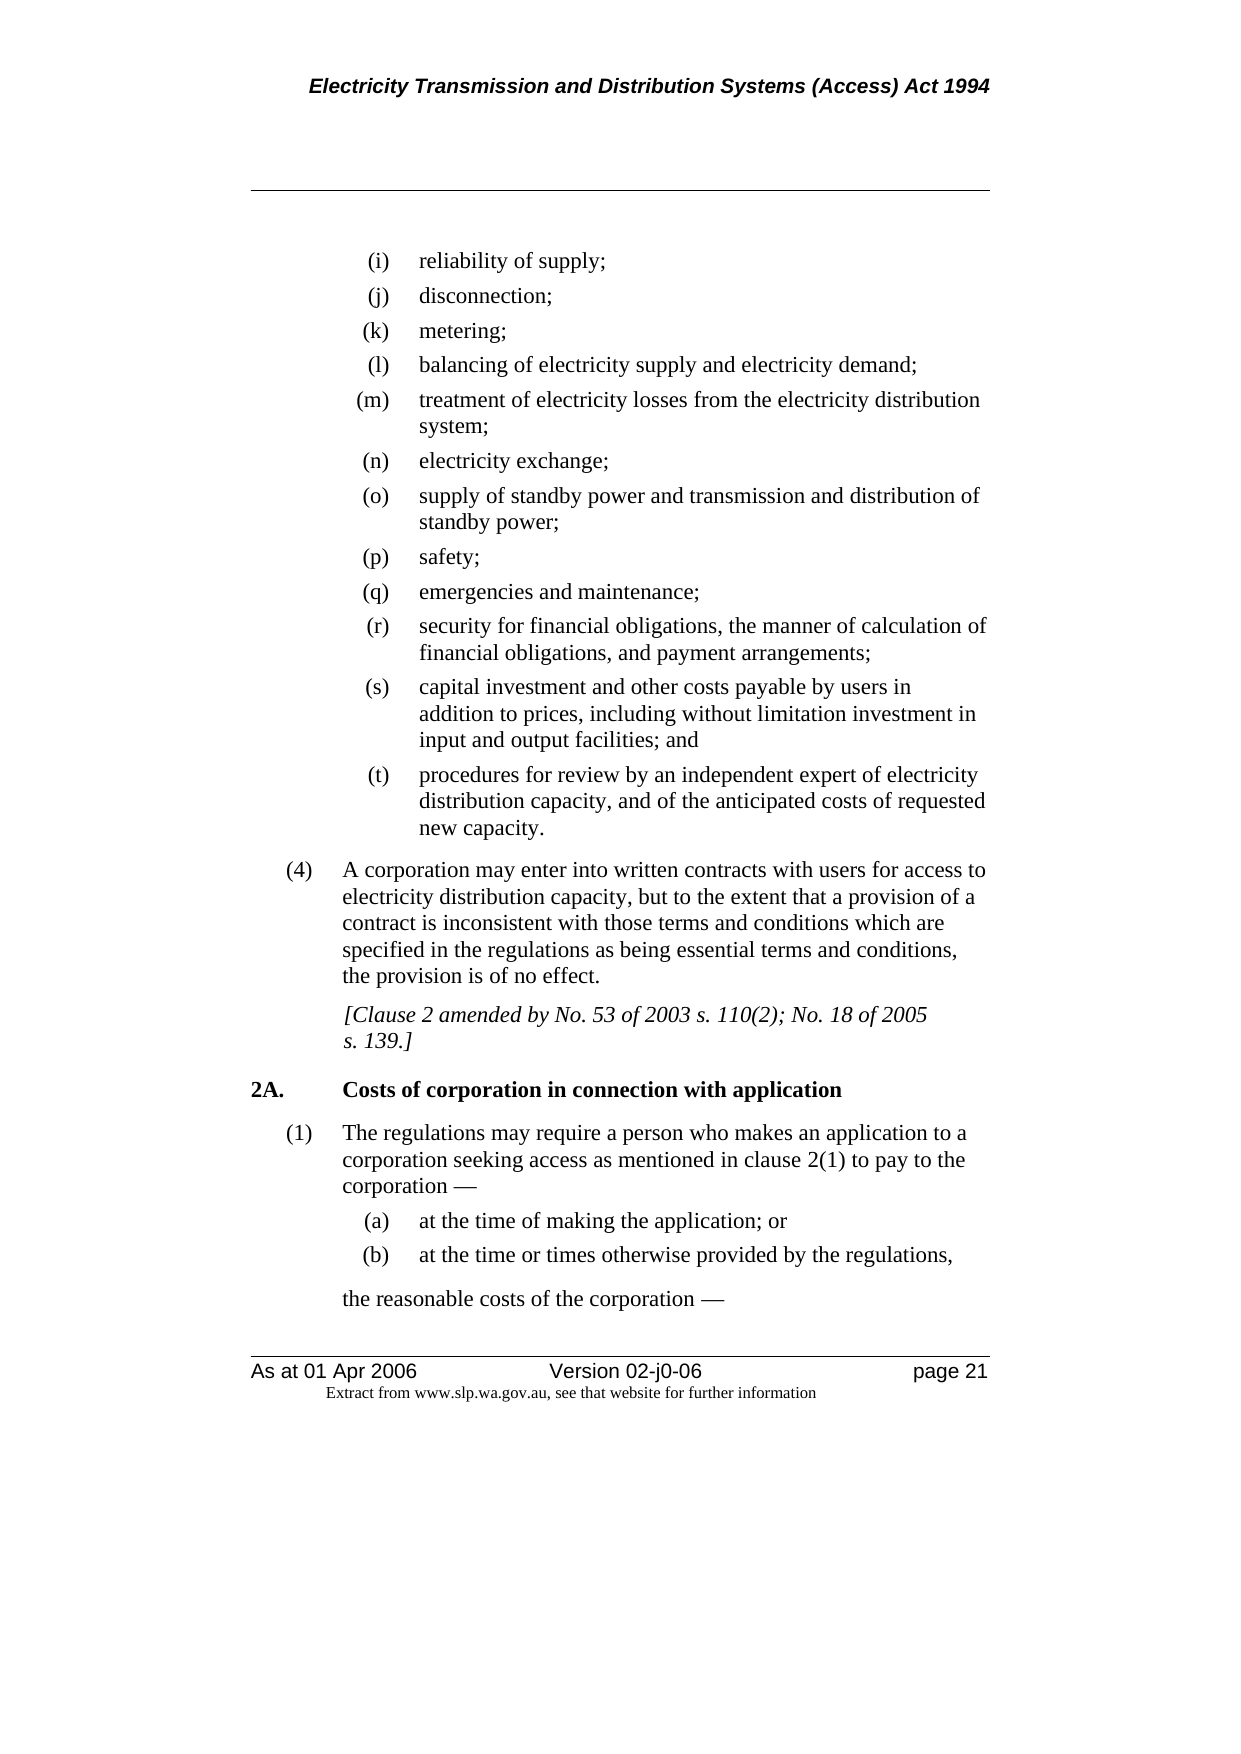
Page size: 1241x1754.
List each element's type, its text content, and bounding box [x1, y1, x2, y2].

text (p) safety; [251, 543, 990, 569]
text (t) procedures for review by an independent expert of electricity distribution capacity, and of the anticipated costs of requested new capacity. [251, 761, 990, 840]
text (4) A corporation may enter into written contracts with users for access to electricity distribution capacity, but to the extent that a provision of a contract is inconsistent with those terms and conditions which are specified in the regulations as being essential terms and conditions, the provision is of no effect. [251, 857, 990, 988]
text (r) security for financial obligations, the manner of calculation of financial obligations, and payment arrangements; [251, 612, 990, 665]
text (j) disconnection; [251, 282, 990, 308]
text (o) supply of standby power and transmission and distribution of standby power; [251, 482, 990, 535]
text (b) at the time or times otherwise provided by the regulations, [251, 1242, 990, 1268]
text (1) The regulations may require a person who makes an application to a corporation seeking access as mentioned in clause 2(1) to pay to the corporation — [251, 1119, 990, 1198]
text (k) metering; [251, 317, 990, 343]
text (s) capital investment and other costs payable by users in addition to prices, including without limitation investment in input and output facilities; and [251, 673, 990, 752]
subtitle 2A. Costs of corporation in connection with application [251, 1076, 990, 1103]
text (l) balancing of electricity supply and electricity demand; [251, 352, 990, 378]
text the reasonable costs of the corporation — [251, 1284, 990, 1311]
text (m) treatment of electricity losses from the electricity distribution system; [251, 386, 990, 439]
text (q) emergencies and maintenance; [251, 578, 990, 604]
text [Clause 2 amended by No. 53 of 2003 s. 110(2); No. 18 of 2005 s. 139.] [251, 1001, 990, 1053]
text (a) at the time of making the application; or [251, 1207, 990, 1233]
text (n) electricity exchange; [251, 447, 990, 474]
text (i) reliability of supply; [251, 247, 990, 274]
